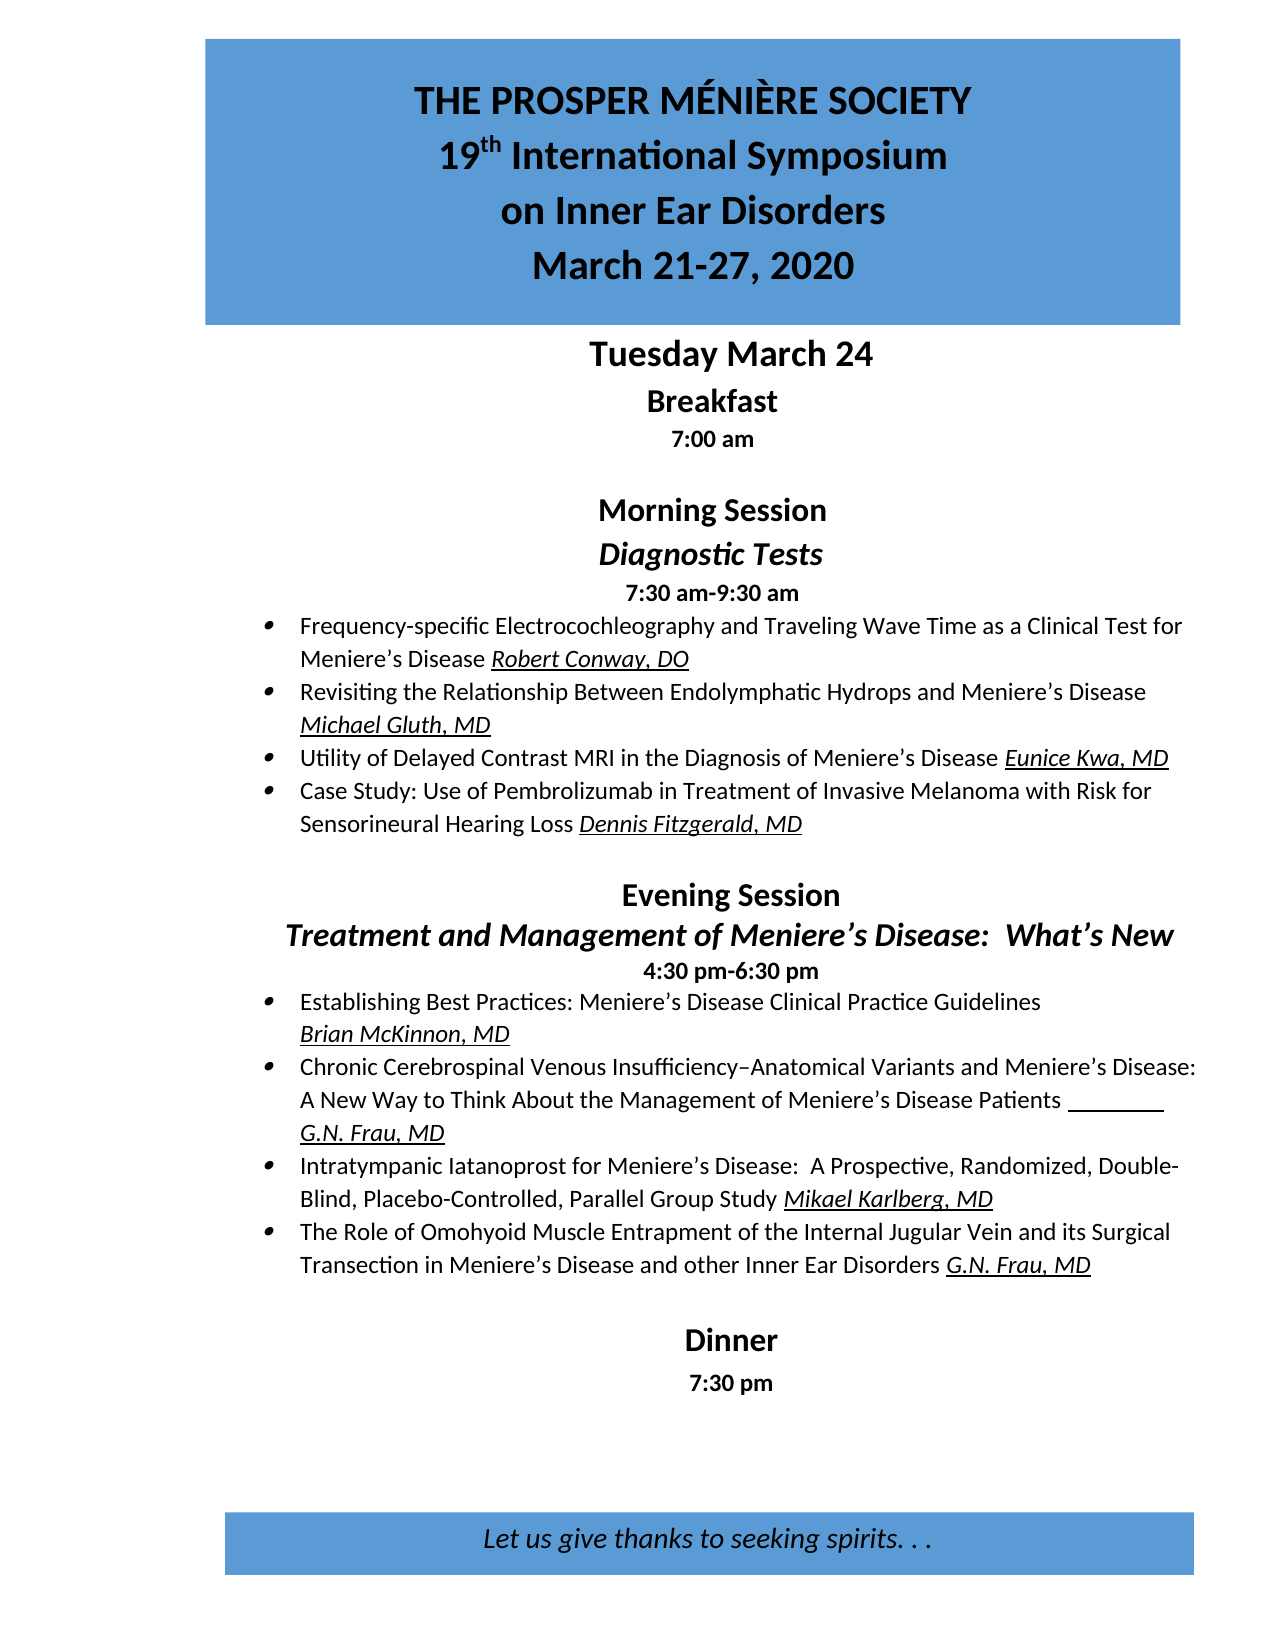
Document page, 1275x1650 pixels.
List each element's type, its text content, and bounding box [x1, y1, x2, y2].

text 7:30 pm [262, 1367, 1200, 1398]
list Chronic Cerebrospinal Venous Insufficiency–Anatomical Variants and Meniere’s Disease: A New Way to Think About the Management of Meniere’s Disease Patients G.N. Frau, MD [262, 1051, 1200, 1148]
list The Role of Omohyoid Muscle Entrapment of the Internal Jugular Vein and its Surgical Transection in Meniere’s Disease and other Inner Ear Disorders G.N. Frau, MD [262, 1216, 1200, 1279]
text Treatment and Management of Meniere’s Disease: What’s New [262, 914, 1200, 955]
text Dinner [262, 1319, 1200, 1360]
list Utility of Delayed Contrast MRI in the Diagnosis of Meniere’s Disease Eunice Kwa, MD [262, 742, 1200, 772]
text Morning Session [225, 489, 1200, 530]
list Case Study: Use of Pembrolizumab in Treatment of Invasive Melanoma with Risk for Sensorineural Hearing Loss Dennis Fitzgerald, MD [262, 775, 1200, 838]
text 7:00 am [225, 424, 1200, 454]
list Intratympanic Iatanoprost for Meniere’s Disease: A Prospective, Randomized, Double-Blind, Placebo-Controlled, Parallel Group Study Mikael Karlberg, MD [262, 1150, 1200, 1214]
text Evening Session [262, 874, 1200, 914]
text 7:30 am-9:30 am [225, 577, 1200, 608]
text Breakfast [225, 380, 1200, 420]
list Establishing Best Practices: Meniere’s Disease Clinical Practice Guidelines Brian McKinnon, MD [262, 986, 1200, 1049]
list Revisiting the Relationship Between Endolymphatic Hydrops and Meniere’s Disease Michael Gluth, MD [262, 676, 1200, 739]
list Frequency-specific Electrocochleography and Traveling Wave Time as a Clinical Test for Meniere’s Disease Robert Conway, DO [262, 610, 1200, 674]
text Diagnostic Tests [225, 533, 1200, 574]
text 4:30 pm-6:30 pm [262, 955, 1200, 986]
text Tuesday March 24 [262, 150, 1200, 376]
